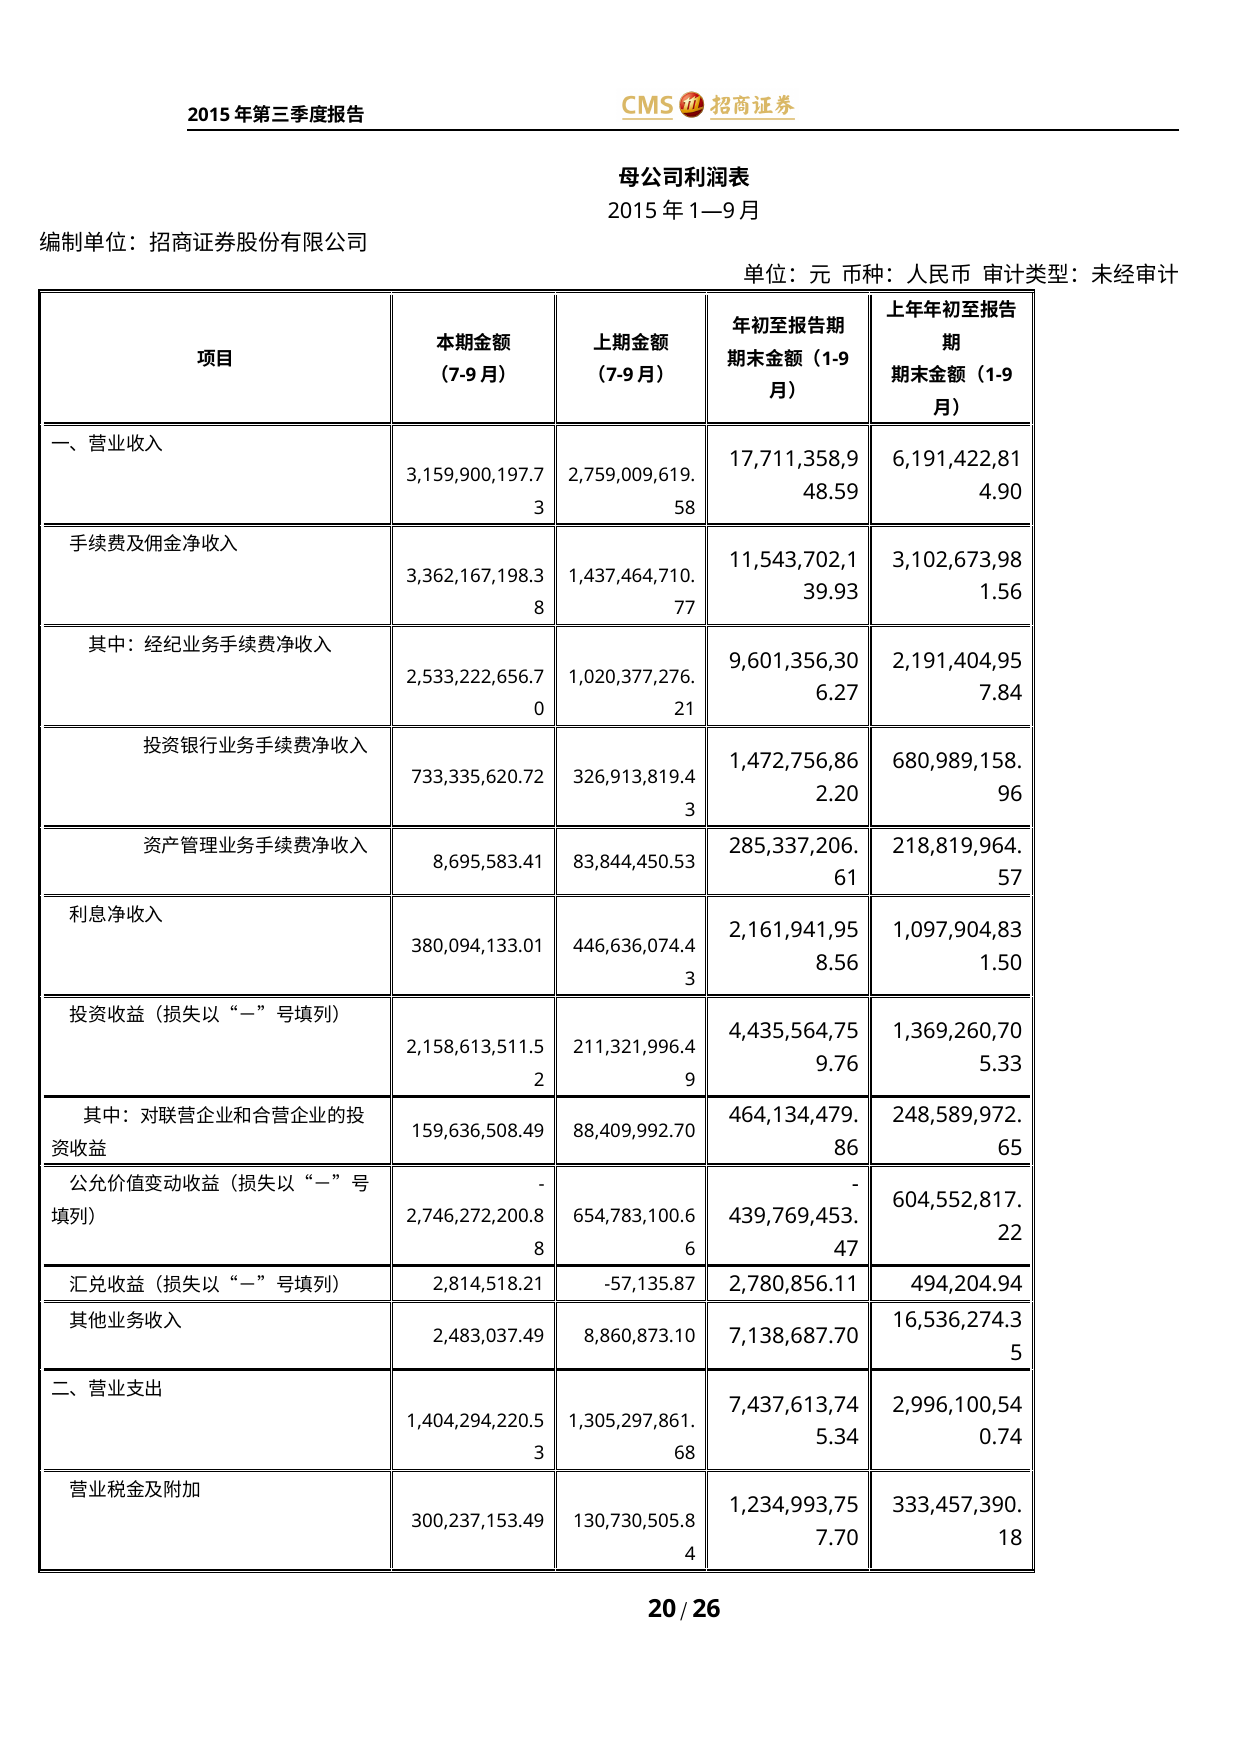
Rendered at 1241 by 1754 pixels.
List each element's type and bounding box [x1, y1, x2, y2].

picture [616, 88, 799, 122]
